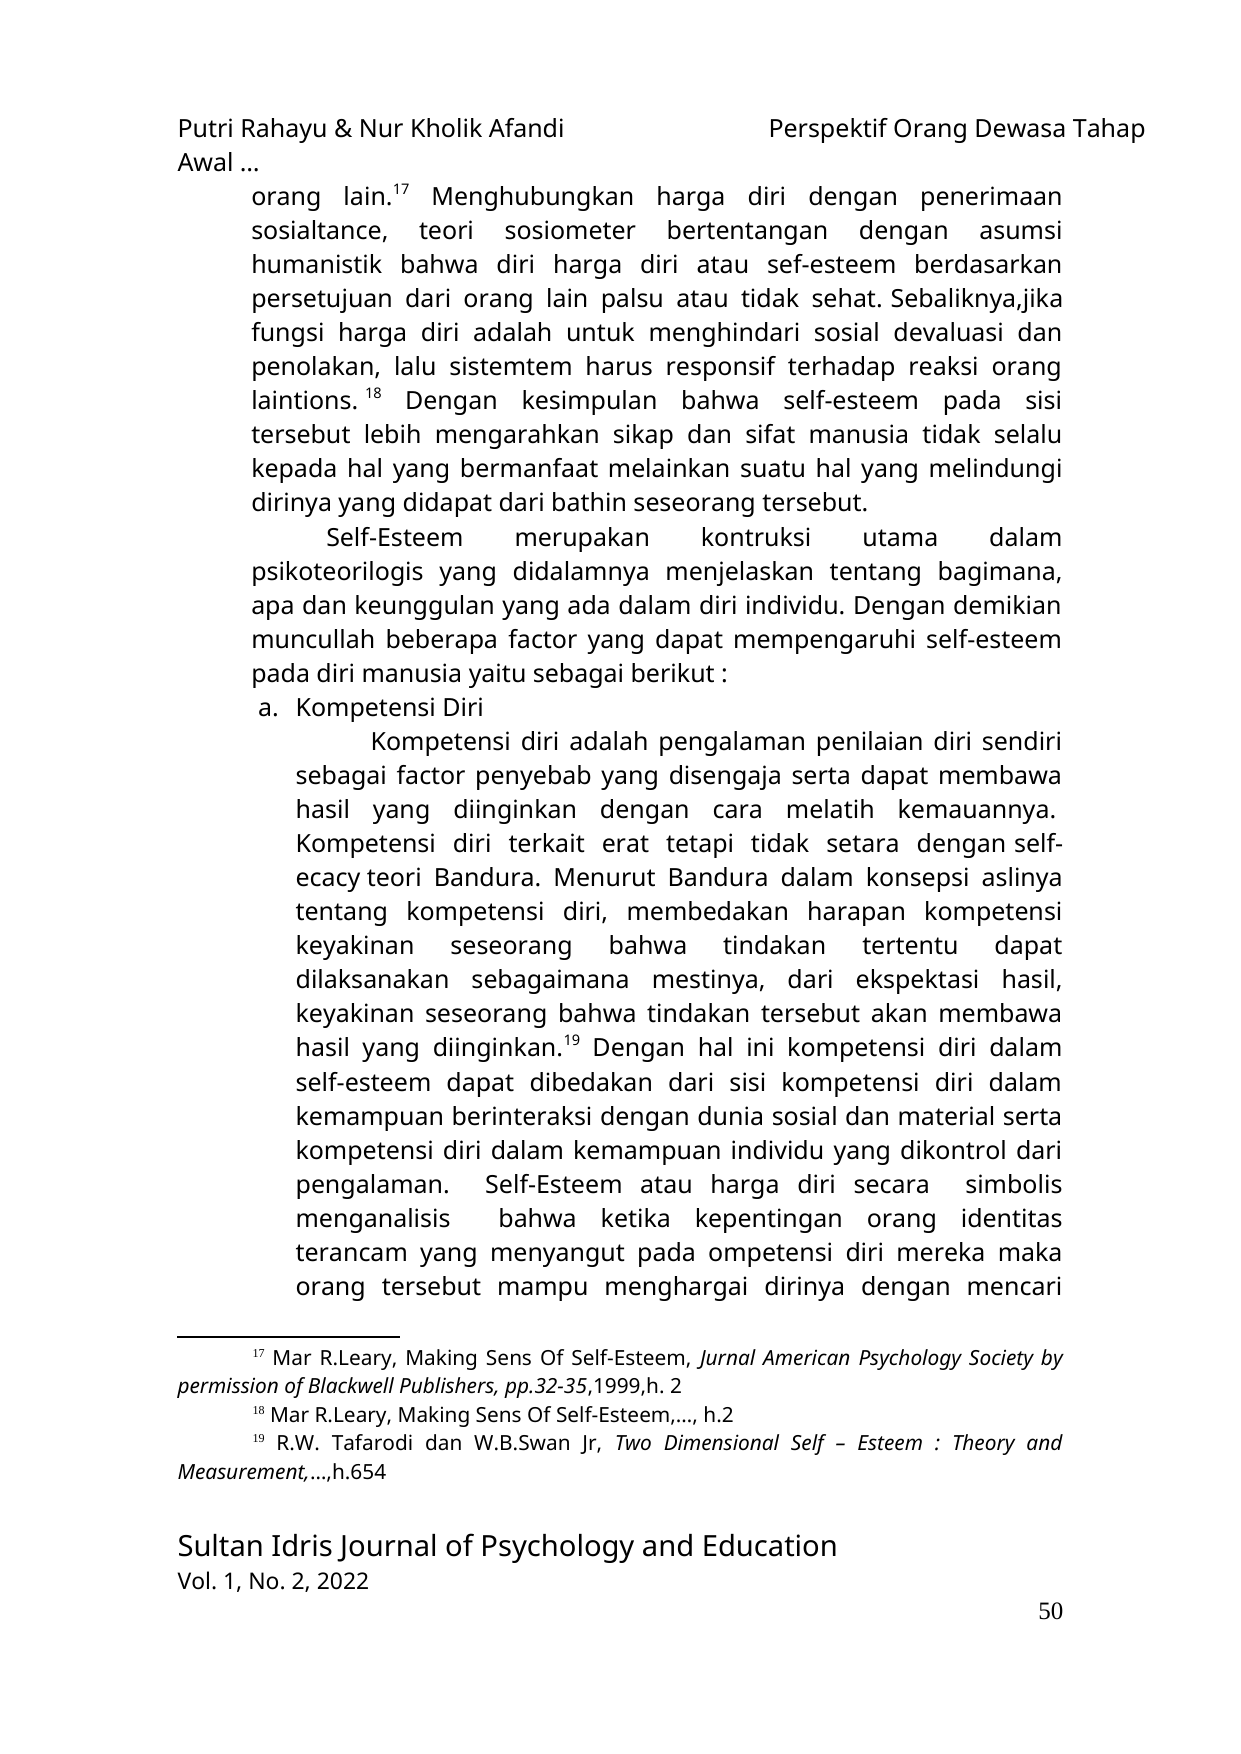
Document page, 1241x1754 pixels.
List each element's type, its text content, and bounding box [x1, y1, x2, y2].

text Adapun Teori sosiometer menjelaskan penentu utama harga diri melibatkan reaksi yang dirasakan orang lain orang, serta penilaian diri sendiri dimensions yang orang anggap imppertanda kepada orang lain yang signifikan. Dengan kesimpulan harga diri sistem secara inheren sensitif terhadap nyata dan reaksi potensial orang lain. Menghubungkan harga diri dengan penerimaan sosialtance, teori sosiometer bertentangan dengan asumsi humanistik bahwa diri harga diri atau sef-esteem berdasarkan persetujuan dari orang lain palsu atau tidak sehat. Sebaliknya,jika fungsi harga diri adalah untuk menghindari sosial devaluasi dan penolakan, lalu sistemtem harus responsif terhadap reaksi orang laintions. Dengan kesimpulan bahwa self-esteem pada sisi tersebut lebih mengarahkan sikap dan sifat manusia tidak selalu kepada hal yang bermanfaat melainkan suatu hal yang melindungi dirinya yang didapat dari bathin seseorang tersebut. [251, 178, 1063, 519]
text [295, 723, 1063, 1303]
list Self-Esteem merupakan kontruksi utama dalam psikoteorilogis yang didalamnya menjelaskan tentang bagimana, apa dan keunggulan yang ada dalam diri individu. Dengan demikian muncullah beberapa factor yang dapat mempengaruhi self-esteem pada diri manusia yaitu sebagai berikut : [251, 519, 1063, 689]
list Kompetensi Diri [258, 689, 1063, 723]
